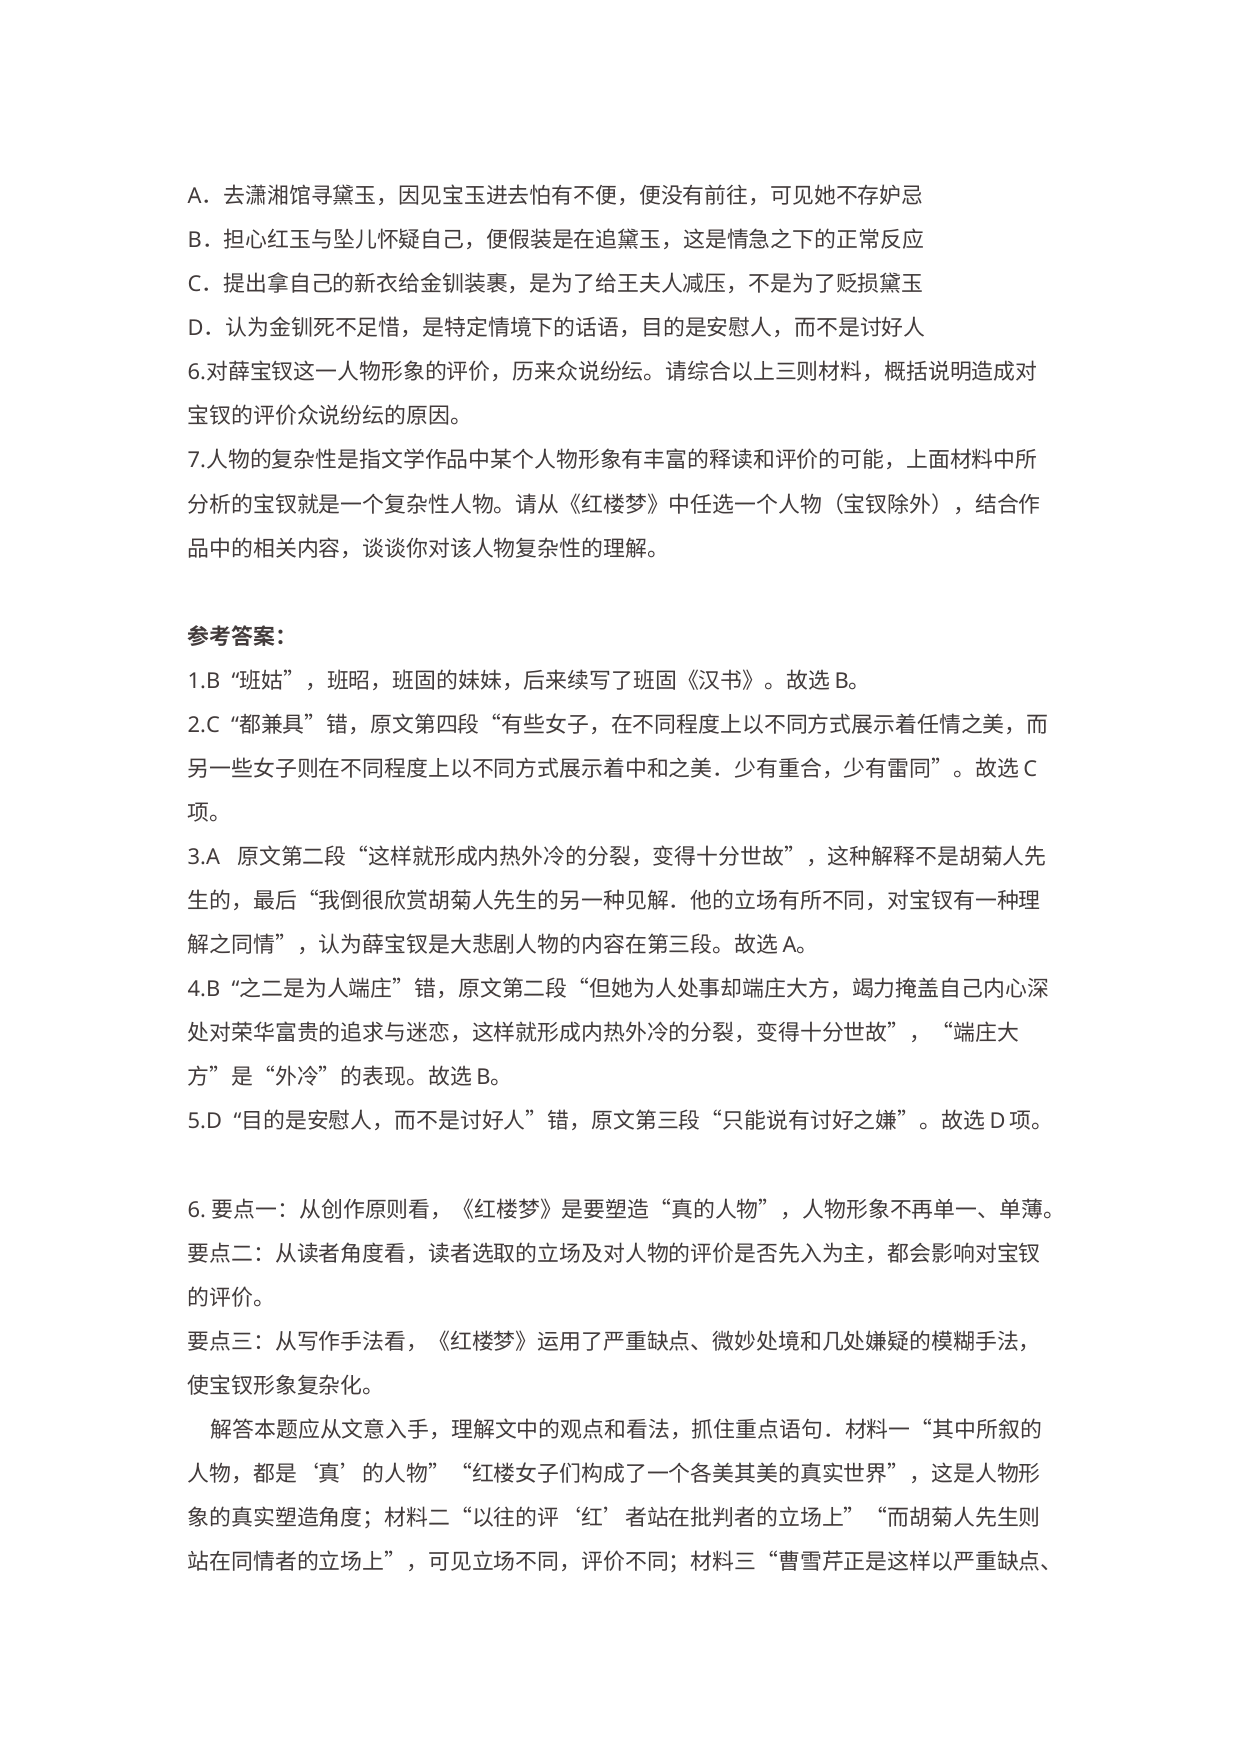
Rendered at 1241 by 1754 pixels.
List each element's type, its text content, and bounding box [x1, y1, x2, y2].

text 参考答案： [187, 613, 1053, 657]
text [187, 657, 1053, 1582]
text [187, 172, 1053, 568]
